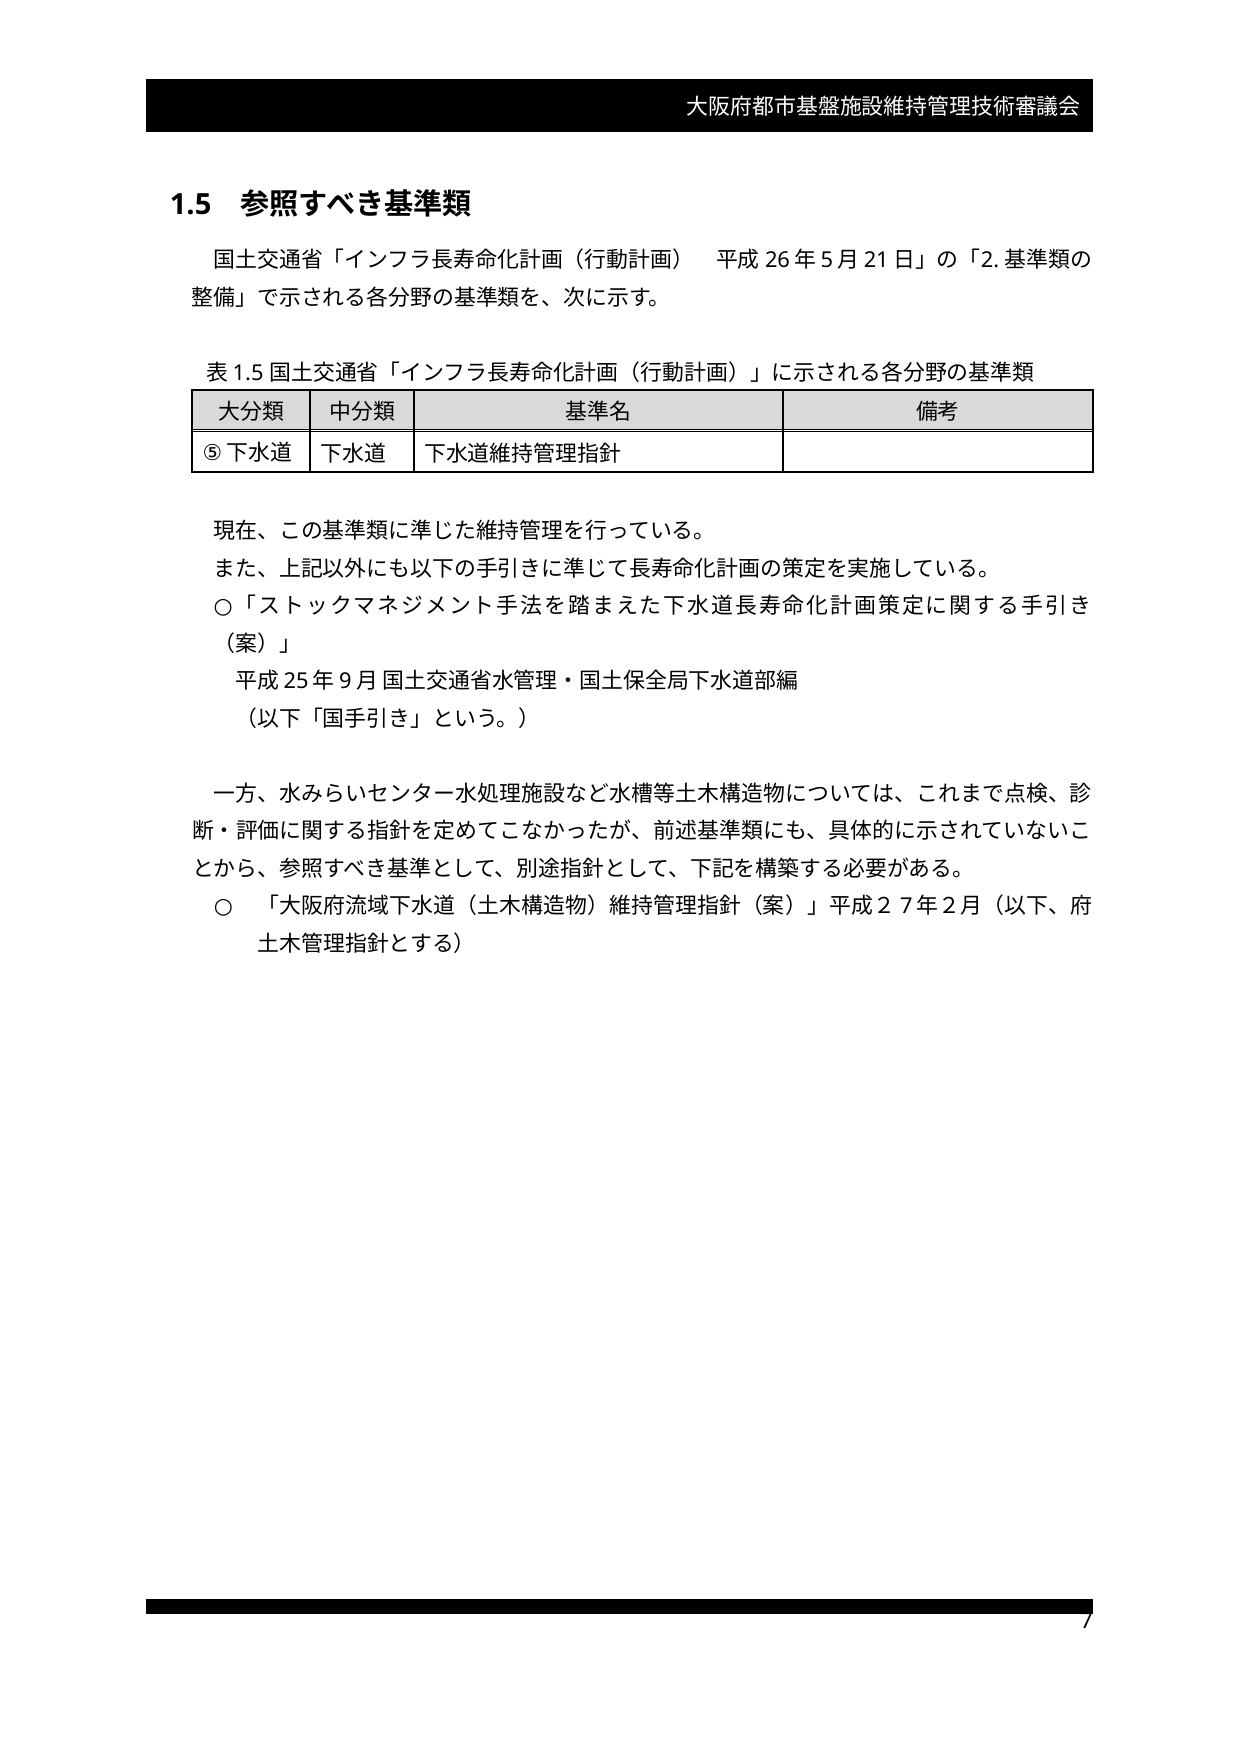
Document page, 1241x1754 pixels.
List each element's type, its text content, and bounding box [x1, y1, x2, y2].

list 「大阪府流域下水道（土木構造物）維持管理指針（案）」平成２7年２月（以下、府土木管理指針とする） [214, 885, 1092, 960]
text 表1.5 国土交通省「インフラ長寿命化計画（行動計画）」に示される各分野の基準類 [148, 352, 1092, 389]
table_cell ⑤下水道 [193, 432, 309, 471]
subtitle 参照すべき基準類 [169, 164, 1092, 239]
table_header 備考 [784, 391, 1092, 429]
text 一方、水みらいセンター水処理施設など水槽等土木構造物については、これまで点検、診断・評価に関する指針を定めてこなかったが、前述基準類にも、具体的に示されていないことから、参照すべき基準として、別途指針として、下記を構築する必要がある。 [192, 773, 1092, 885]
table_header 中分類 [311, 391, 413, 429]
text ○「ストックマネジメント手法を踏まえた下水道長寿命化計画策定に関する手引き（案）」 [213, 585, 1092, 660]
table_cell 下水道維持管理指針 [415, 432, 782, 471]
table_cell [784, 432, 1092, 471]
table_header 基準名 [415, 391, 782, 429]
text また、上記以外にも以下の手引きに準じて長寿命化計画の策定を実施している。 [191, 548, 1092, 585]
text （以下「国手引き」という。） [213, 698, 1092, 735]
table_cell 下水道 [311, 432, 413, 471]
text 国土交通省「インフラ長寿命化計画（行動計画） 平成26年5月21日」の「2. 基準類の整備」で示される各分野の基準類を、次に示す。 [191, 239, 1092, 314]
text 平成25年9月 国土交通省水管理・国土保全局下水道部編 [213, 660, 1092, 698]
table_header 大分類 [193, 391, 309, 429]
text 現在、この基準類に準じた維持管理を行っている。 [191, 510, 1092, 548]
